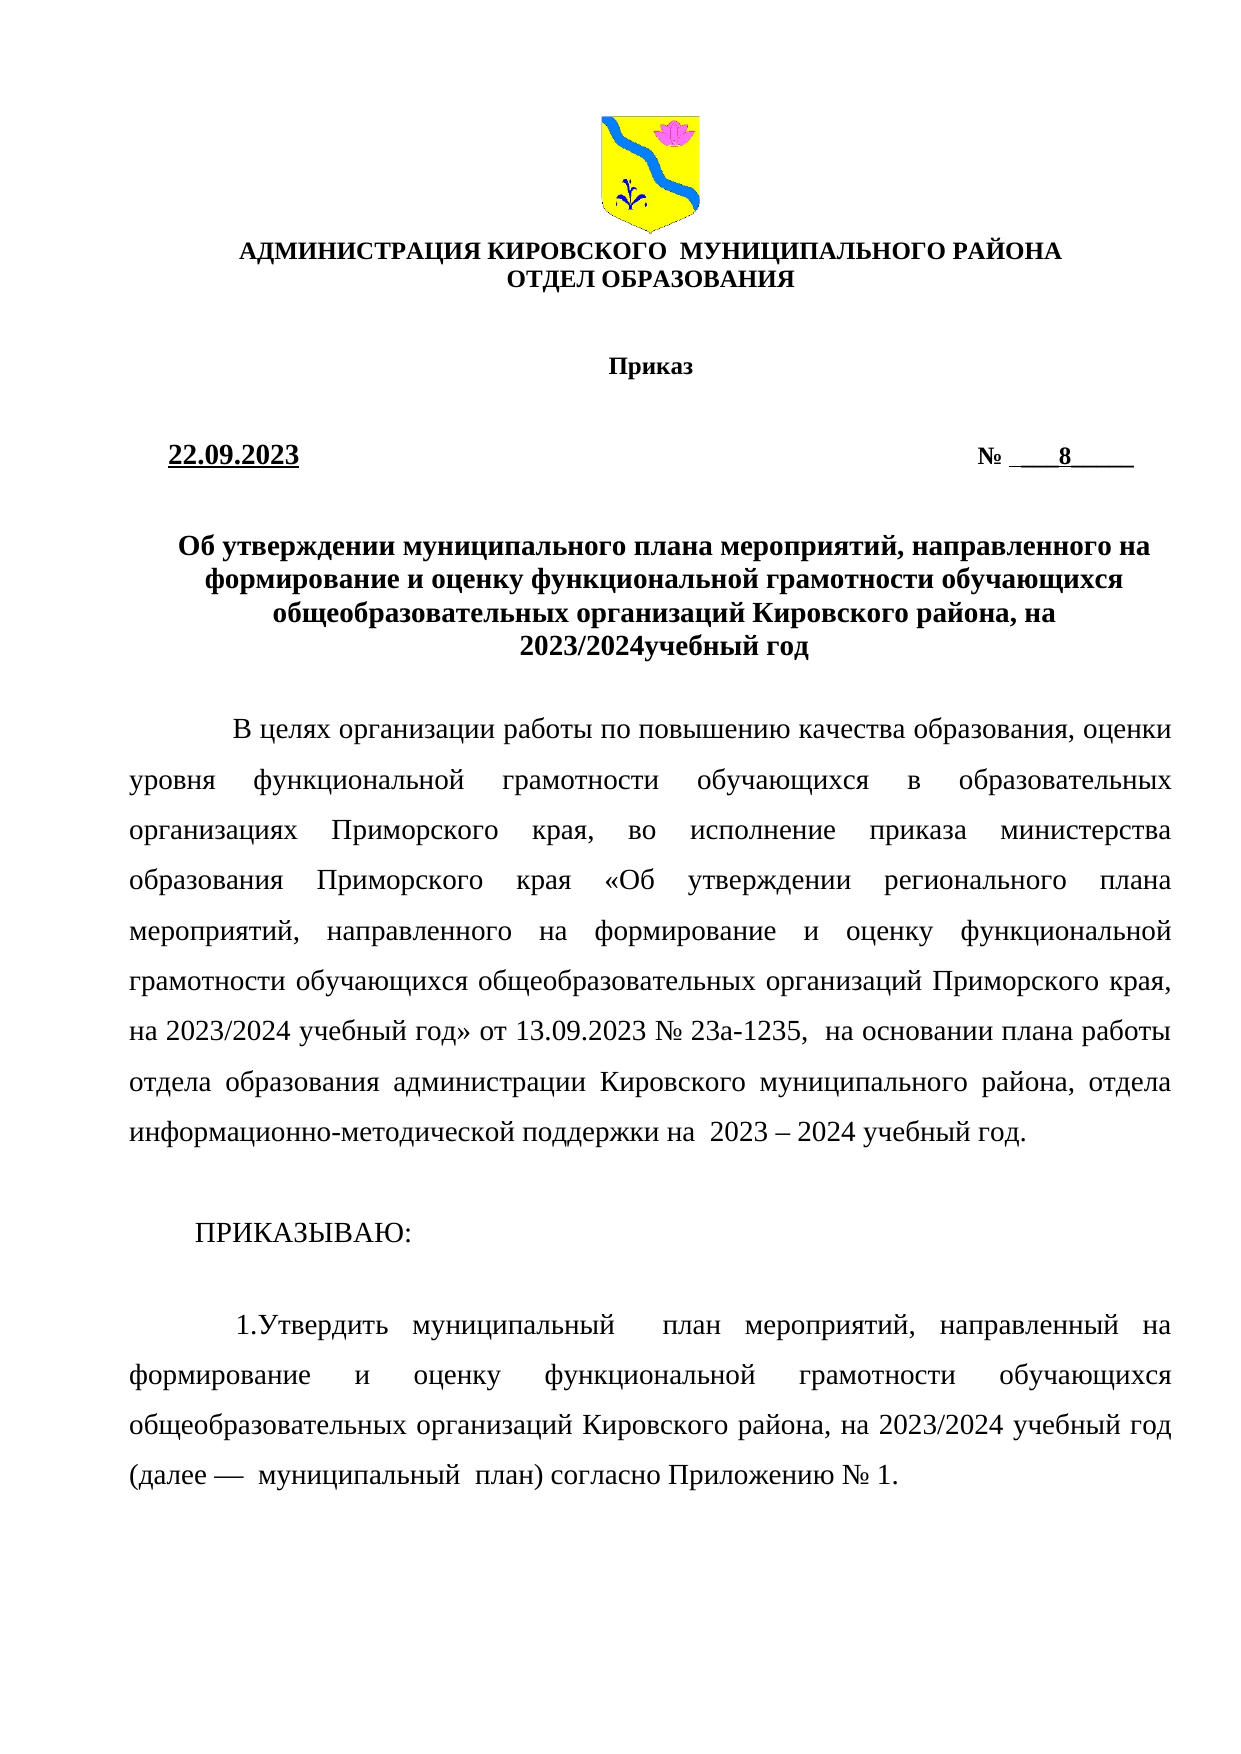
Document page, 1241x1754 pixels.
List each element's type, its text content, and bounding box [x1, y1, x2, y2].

text Об утверждении муниципального плана мероприятий, направленного на формирование и оценку функциональной грамотности обучающихся общеобразовательных организаций Кировского района, на 2023/2024учебный год [156, 528, 1172, 662]
text 1.Утвердить муниципальный план мероприятий, направленный на формирование и оценку функциональной грамотности обучающихся общеобразовательных организаций Кировского района, на 2023/2024 учебный год (далее — муниципальный план) согласно Приложению № 1. [129, 1294, 1172, 1494]
text В целях организации работы по повышению качества образования, оценки уровня функциональной грамотности обучающихся в образовательных организациях Приморского края, во исполнение приказа министерства образования Приморского края «Об утверждении регионального плана мероприятий, направленного на формирование и оценку функциональной грамотности обучающихся общеобразовательных организаций Приморского края, на 2023/2024 учебный год» от 13.09.2023 № 23а-1235, на основании плана работы отдела образования администрации Кировского муниципального района, отдела информационно-методической поддержки на 2023 – 2024 учебный год. [129, 712, 1172, 1148]
picture [601, 116, 700, 236]
text 22.09.2023 № ___8_____ [129, 437, 1172, 471]
text ОТДЕЛ ОБРАЗОВАНИЯ [129, 264, 1172, 293]
text АДМИНИСТРАЦИЯ Кировского муниципального района [129, 236, 1172, 264]
text ПРИКАЗЫВАЮ: [129, 1215, 1172, 1248]
subtitle Приказ [129, 351, 1172, 379]
